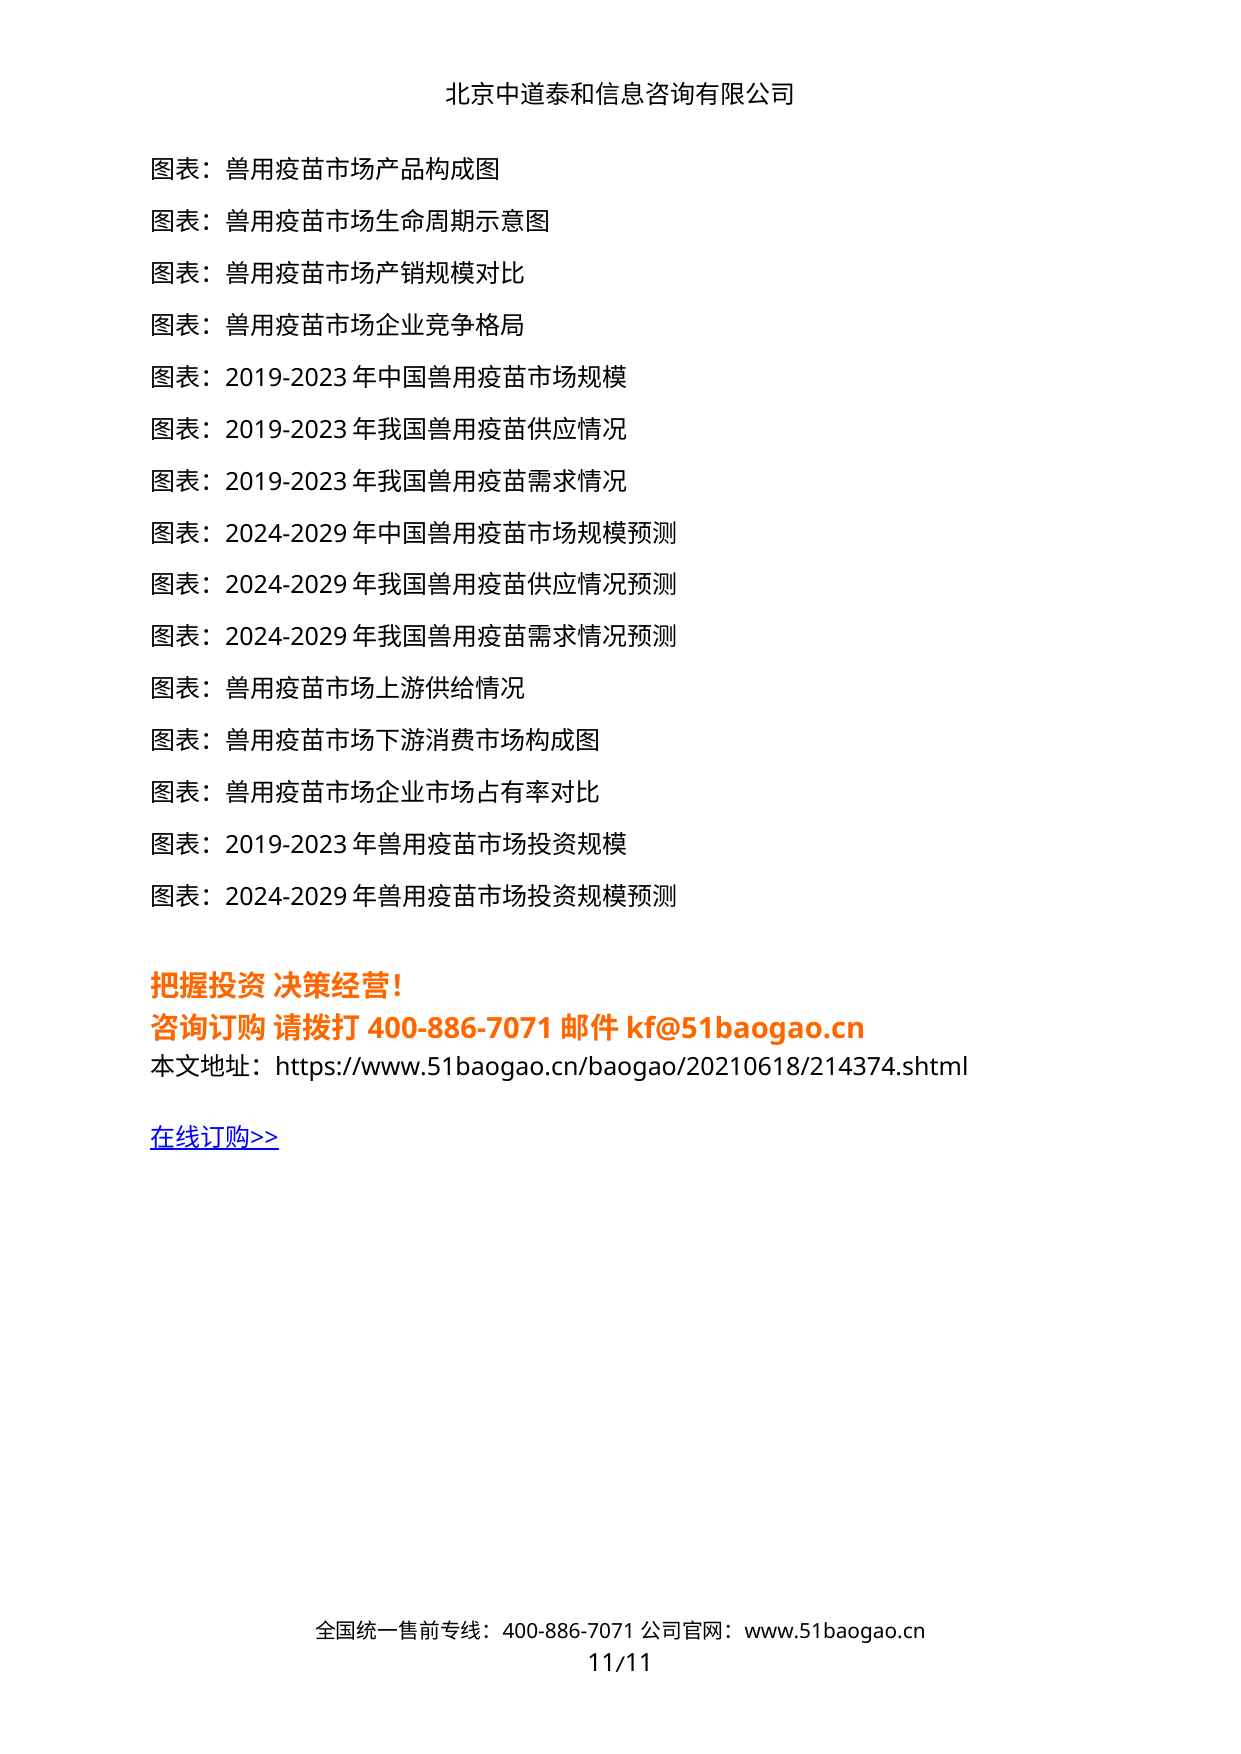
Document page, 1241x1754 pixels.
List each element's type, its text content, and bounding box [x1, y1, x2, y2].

text 图表：兽用疫苗市场产品构成图 [150, 150, 1090, 186]
text 图表：兽用疫苗市场下游消费市场构成图 [150, 721, 1090, 757]
text 图表：2024-2029年兽用疫苗市场投资规模预测 [150, 876, 1090, 912]
text 图表：2024-2029年我国兽用疫苗供应情况预测 [150, 565, 1090, 601]
text 图表：2019-2023年中国兽用疫苗市场规模 [150, 357, 1090, 394]
text 图表：兽用疫苗市场企业竞争格局 [150, 306, 1090, 342]
text 图表：2019-2023年我国兽用疫苗供应情况 [150, 409, 1090, 446]
text 图表：兽用疫苗市场生命周期示意图 [150, 202, 1090, 238]
text 把握投资 决策经营！咨询订购 请拨打 400-886-7071 邮件 kf@51baogao.cn本文地址：https://www.51baogao.cn/baogao/20210618/214374.shtml [150, 928, 1090, 1083]
text 图表：2024-2029年我国兽用疫苗需求情况预测 [150, 617, 1090, 653]
text 在线订购>> [150, 1083, 1090, 1153]
text 图表：2019-2023年我国兽用疫苗需求情况 [150, 461, 1090, 497]
text 图表：2024-2029年中国兽用疫苗市场规模预测 [150, 513, 1090, 549]
text 图表：兽用疫苗市场上游供给情况 [150, 669, 1090, 705]
text 图表：兽用疫苗市场产销规模对比 [150, 254, 1090, 290]
text 图表：2019-2023年兽用疫苗市场投资规模 [150, 824, 1090, 861]
text 图表：兽用疫苗市场企业市场占有率对比 [150, 772, 1090, 809]
